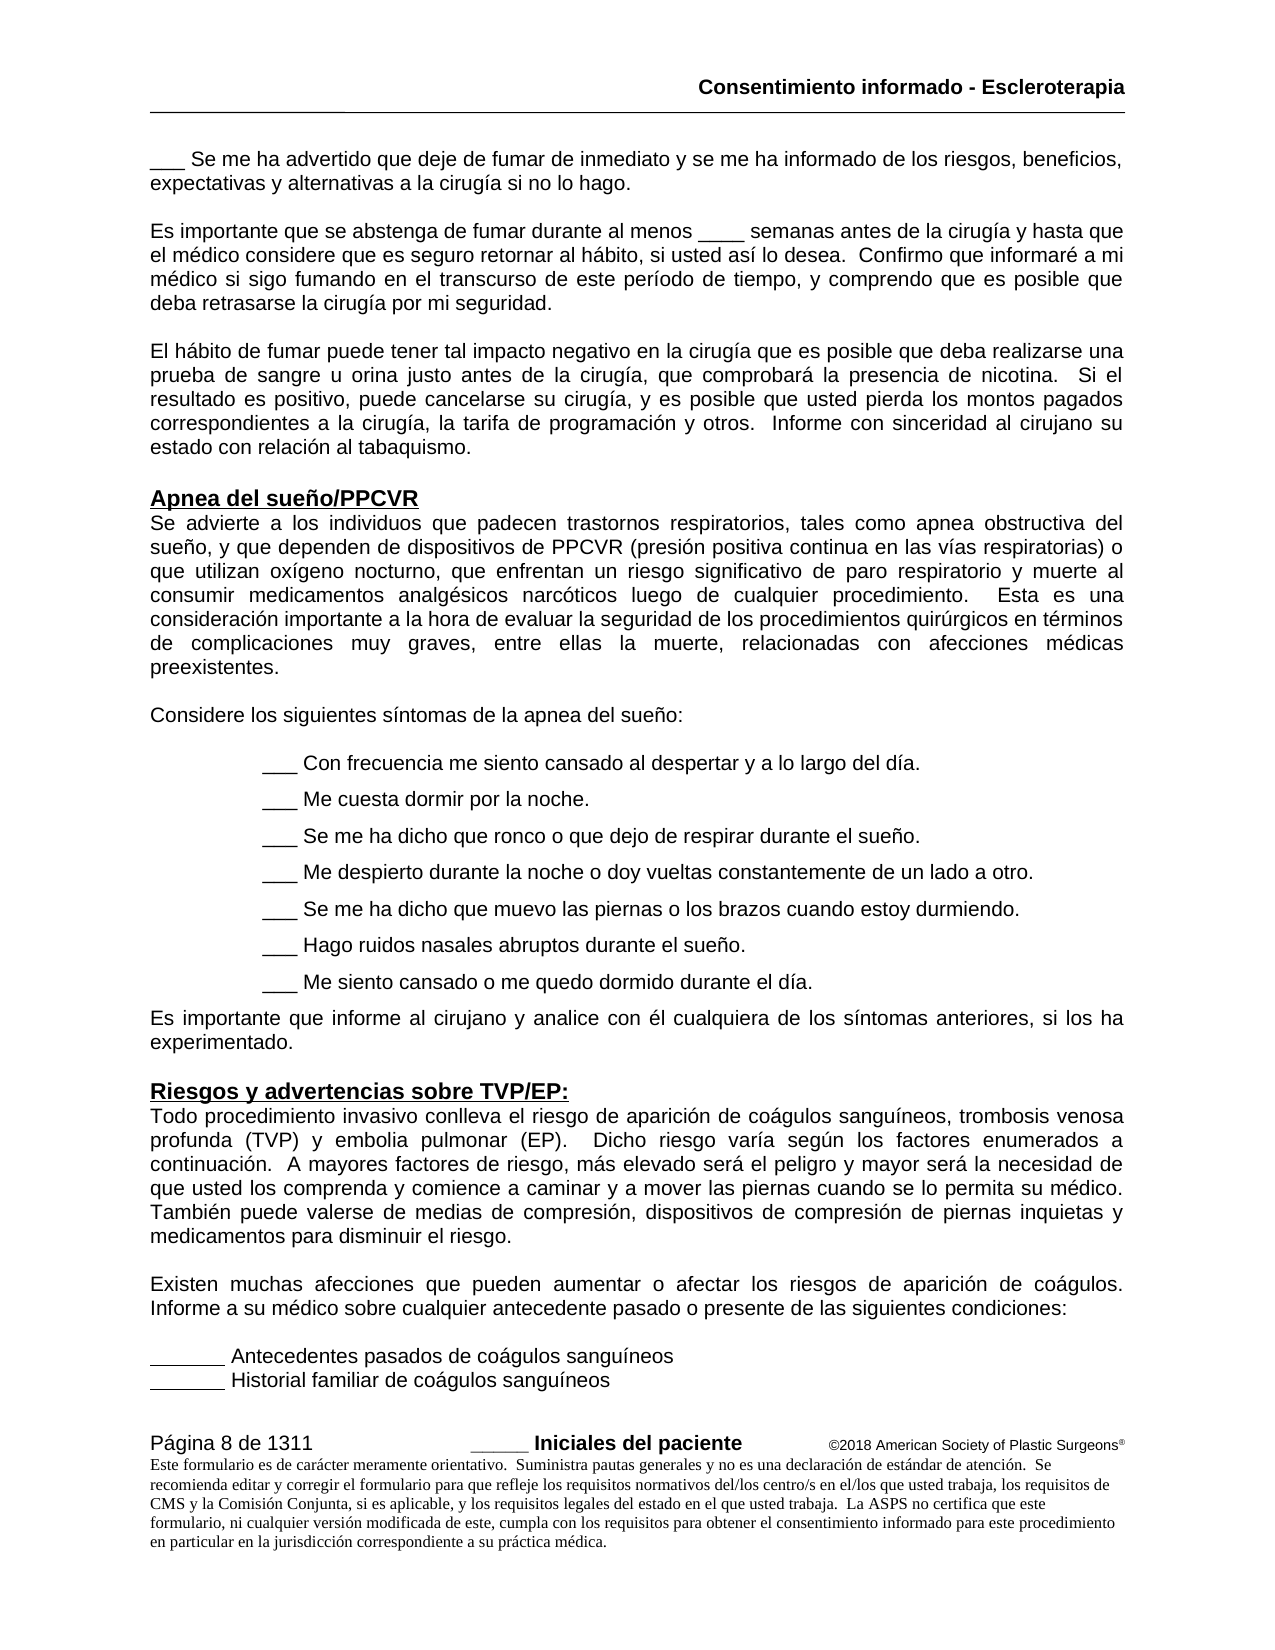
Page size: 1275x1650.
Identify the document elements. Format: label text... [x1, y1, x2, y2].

text ___ Se me ha dicho que ronco o que dejo de respirar durante el sueño. [262, 824, 1125, 848]
text Antecedentes pasados de coágulos sanguíneos [150, 1344, 1125, 1368]
text Historial familiar de coágulos sanguíneos [150, 1368, 1125, 1392]
text Se advierte a los individuos que padecen trastornos respiratorios, tales como apnea obstructiva del sueño, y que dependen de dispositivos de PPCVR (presión positiva continua en las vías respiratorias) o que utilizan oxígeno nocturno, que enfrentan un riesgo significativo de paro respiratorio y muerte al consumir medicamentos analgésicos narcóticos luego de cualquier procedimiento. Esta es una consideración importante a la hora de evaluar la seguridad de los procedimientos quirúrgicos en términos de complicaciones muy graves, entre ellas la muerte, relacionadas con afecciones médicas preexistentes. [150, 511, 1125, 679]
text El hábito de fumar puede tener tal impacto negativo en la cirugía que es posible que deba realizarse una prueba de sangre u orina justo antes de la cirugía, que comprobará la presencia de nicotina. Si el resultado es positivo, puede cancelarse su cirugía, y es posible que usted pierda los montos pagados correspondientes a la cirugía, la tarifa de programación y otros. Informe con sinceridad al cirujano su estado con relación al tabaquismo. [150, 339, 1125, 458]
text Todo procedimiento invasivo conlleva el riesgo de aparición de coágulos sanguíneos, trombosis venosa profunda (TVP) y embolia pulmonar (EP). Dicho riesgo varía según los factores enumerados a continuación. A mayores factores de riesgo, más elevado será el peligro y mayor será la necesidad de que usted los comprenda y comience a caminar y a mover las piernas cuando se lo permita su médico. También puede valerse de medias de compresión, dispositivos de compresión de piernas inquietas y medicamentos para disminuir el riesgo. [150, 1104, 1125, 1248]
text Es importante que informe al cirujano y analice con él cualquiera de los síntomas anteriores, si los ha experimentado. [150, 1006, 1125, 1054]
text ___ Hago ruidos nasales abruptos durante el sueño. [262, 933, 1125, 957]
text Riesgos y advertencias sobre TVP/EP: [150, 1078, 1125, 1104]
text ___ Me despierto durante la noche o doy vueltas constantemente de un lado a otro. [262, 860, 1125, 884]
text Existen muchas afecciones que pueden aumentar o afectar los riesgos de aparición de coágulos. Informe a su médico sobre cualquier antecedente pasado o presente de las siguientes condiciones: [150, 1272, 1125, 1320]
text ___ Con frecuencia me siento cansado al despertar y a lo largo del día. [262, 751, 1125, 775]
text Apnea del sueño/PPCVR [150, 485, 1125, 511]
text Considere los siguientes síntomas de la apnea del sueño: [150, 703, 1125, 727]
text Es importante que se abstenga de fumar durante al menos ____ semanas antes de la cirugía y hasta que el médico considere que es seguro retornar al hábito, si usted así lo desea. Confirmo que informaré a mi médico si sigo fumando en el transcurso de este período de tiempo, y comprendo que es posible que deba retrasarse la cirugía por mi seguridad. [150, 219, 1125, 315]
text ___ Se me ha advertido que deje de fumar de inmediato y se me ha informado de los riesgos, beneficios, expectativas y alternativas a la cirugía si no lo hago. [150, 147, 1125, 195]
text ___ Se me ha dicho que muevo las piernas o los brazos cuando estoy durmiendo. [262, 897, 1125, 921]
text ___ Me cuesta dormir por la noche. [262, 787, 1125, 811]
text ___ Me siento cansado o me quedo dormido durante el día. [262, 969, 1125, 993]
